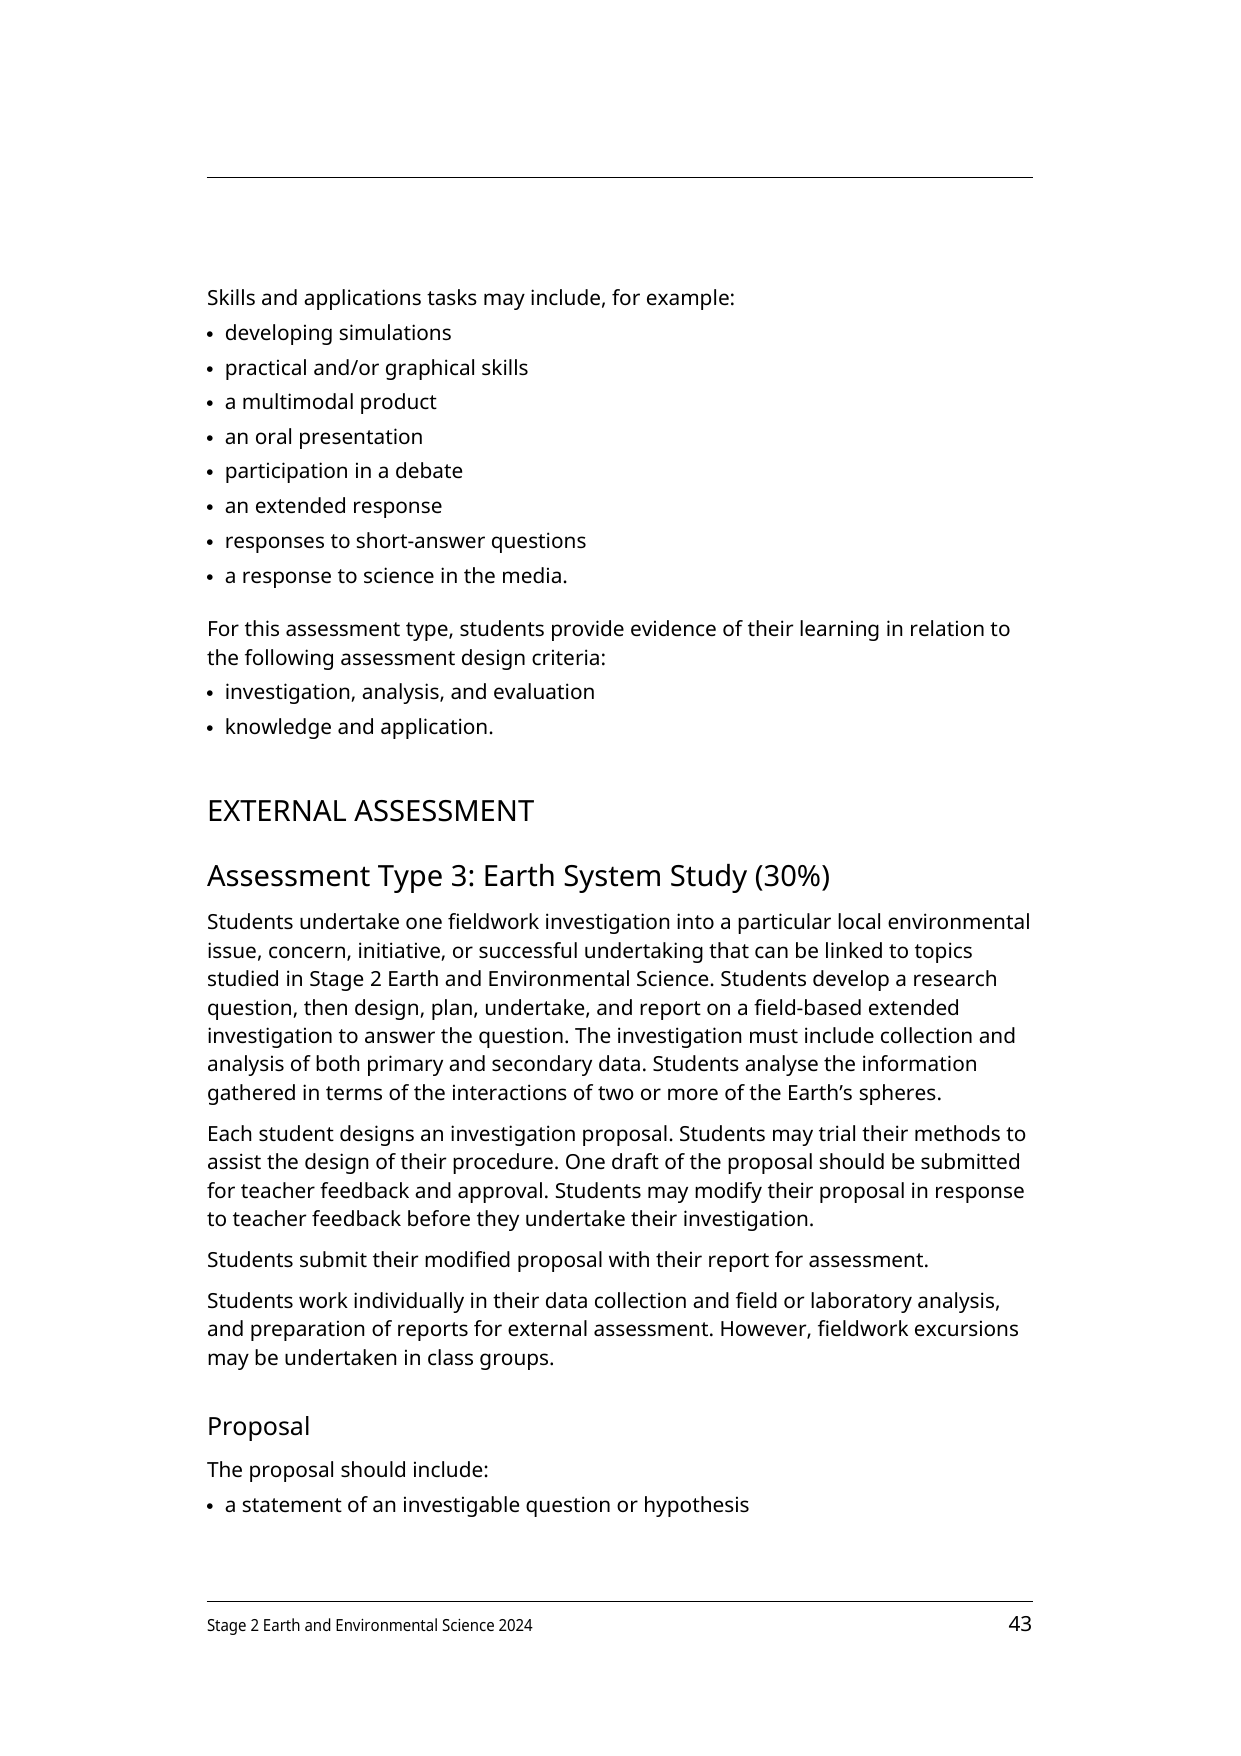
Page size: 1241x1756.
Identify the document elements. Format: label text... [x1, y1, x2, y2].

text Proposal [207, 1409, 1033, 1443]
text a multimodal product [207, 387, 1033, 416]
text participation in a debate [207, 457, 1033, 485]
text External assessment [207, 790, 1033, 830]
text Each student designs an investigation proposal. Students may trial their methods to assist the design of their procedure. One draft of the proposal should be submitted for teacher feedback and approval. Students may modify their proposal in response to teacher feedback before they undertake their investigation. [207, 1119, 1033, 1233]
text Assessment Type 3: Earth System Study (30%) [207, 855, 1033, 895]
text responses to short-answer questions [207, 526, 1033, 554]
text Students undertake one fieldwork investigation into a particular local environmental issue, concern, initiative, or successful undertaking that can be linked to topics studied in Stage 2 Earth and Environmental Science. Students develop a research question, then design, plan, undertake, and report on a field-based extended investigation to answer the question. The investigation must include collection and analysis of both primary and secondary data. Students analyse the information gathered in terms of the interactions of two or more of the Earth’s spheres. [207, 907, 1033, 1106]
text For this assessment type, students provide evidence of their learning in relation to the following assessment design criteria: [207, 614, 1033, 671]
text an extended response [207, 491, 1033, 520]
text developing simulations [207, 318, 1033, 346]
text knowledge and application. [207, 712, 1033, 740]
text investigation, analysis, and evaluation [207, 677, 1033, 706]
text Students submit their modified proposal with their report for assessment. [207, 1245, 1033, 1273]
text practical and/or graphical skills [207, 353, 1033, 381]
text Skills and applications tasks may include, for example: [207, 283, 1033, 312]
text an oral presentation [207, 422, 1033, 450]
text a statement of an investigable question or hypothesis [207, 1490, 1033, 1518]
text a response to science in the media. [207, 561, 1033, 589]
text Students work individually in their data collection and field or laboratory analysis, and preparation of reports for external assessment. However, fieldwork excursions may be undertaken in class groups. [207, 1286, 1033, 1371]
text The proposal should include: [207, 1455, 1033, 1484]
